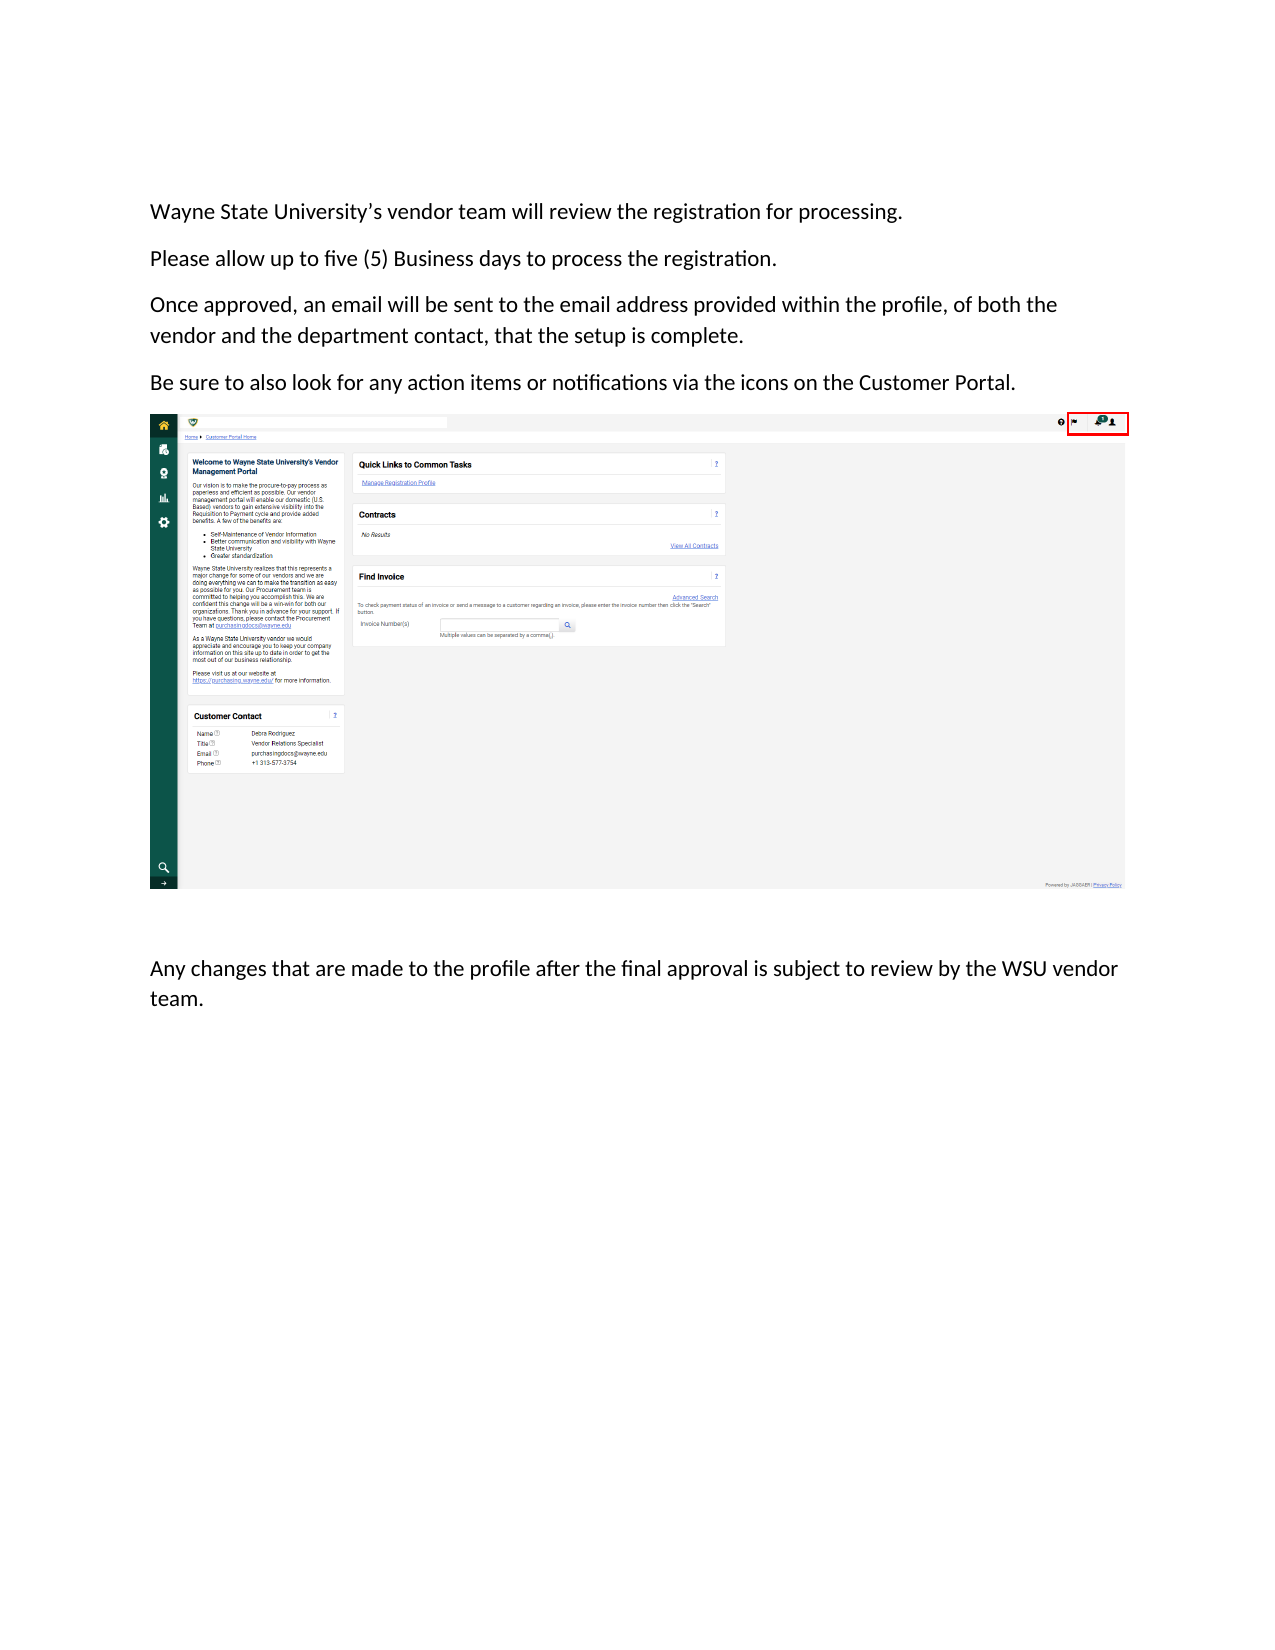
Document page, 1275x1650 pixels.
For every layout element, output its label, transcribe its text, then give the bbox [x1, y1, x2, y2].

text Please allow up to five (5) Business days to process the registration. [150, 244, 1125, 272]
text Be sure to also look for any action items or notifications via the icons on the Customer Portal. [150, 368, 1125, 396]
picture [1069, 414, 1125, 433]
picture [150, 414, 1125, 889]
text Wayne State University’s vendor team will review the registration for processing. [150, 197, 1125, 225]
text Any changes that are made to the profile after the final approval is subject to review by the WSU vendor team. [150, 954, 1125, 1012]
text Once approved, an email will be sent to the email address provided within the profile, of both the vendor and the department contact, that the setup is complete. [150, 291, 1125, 349]
